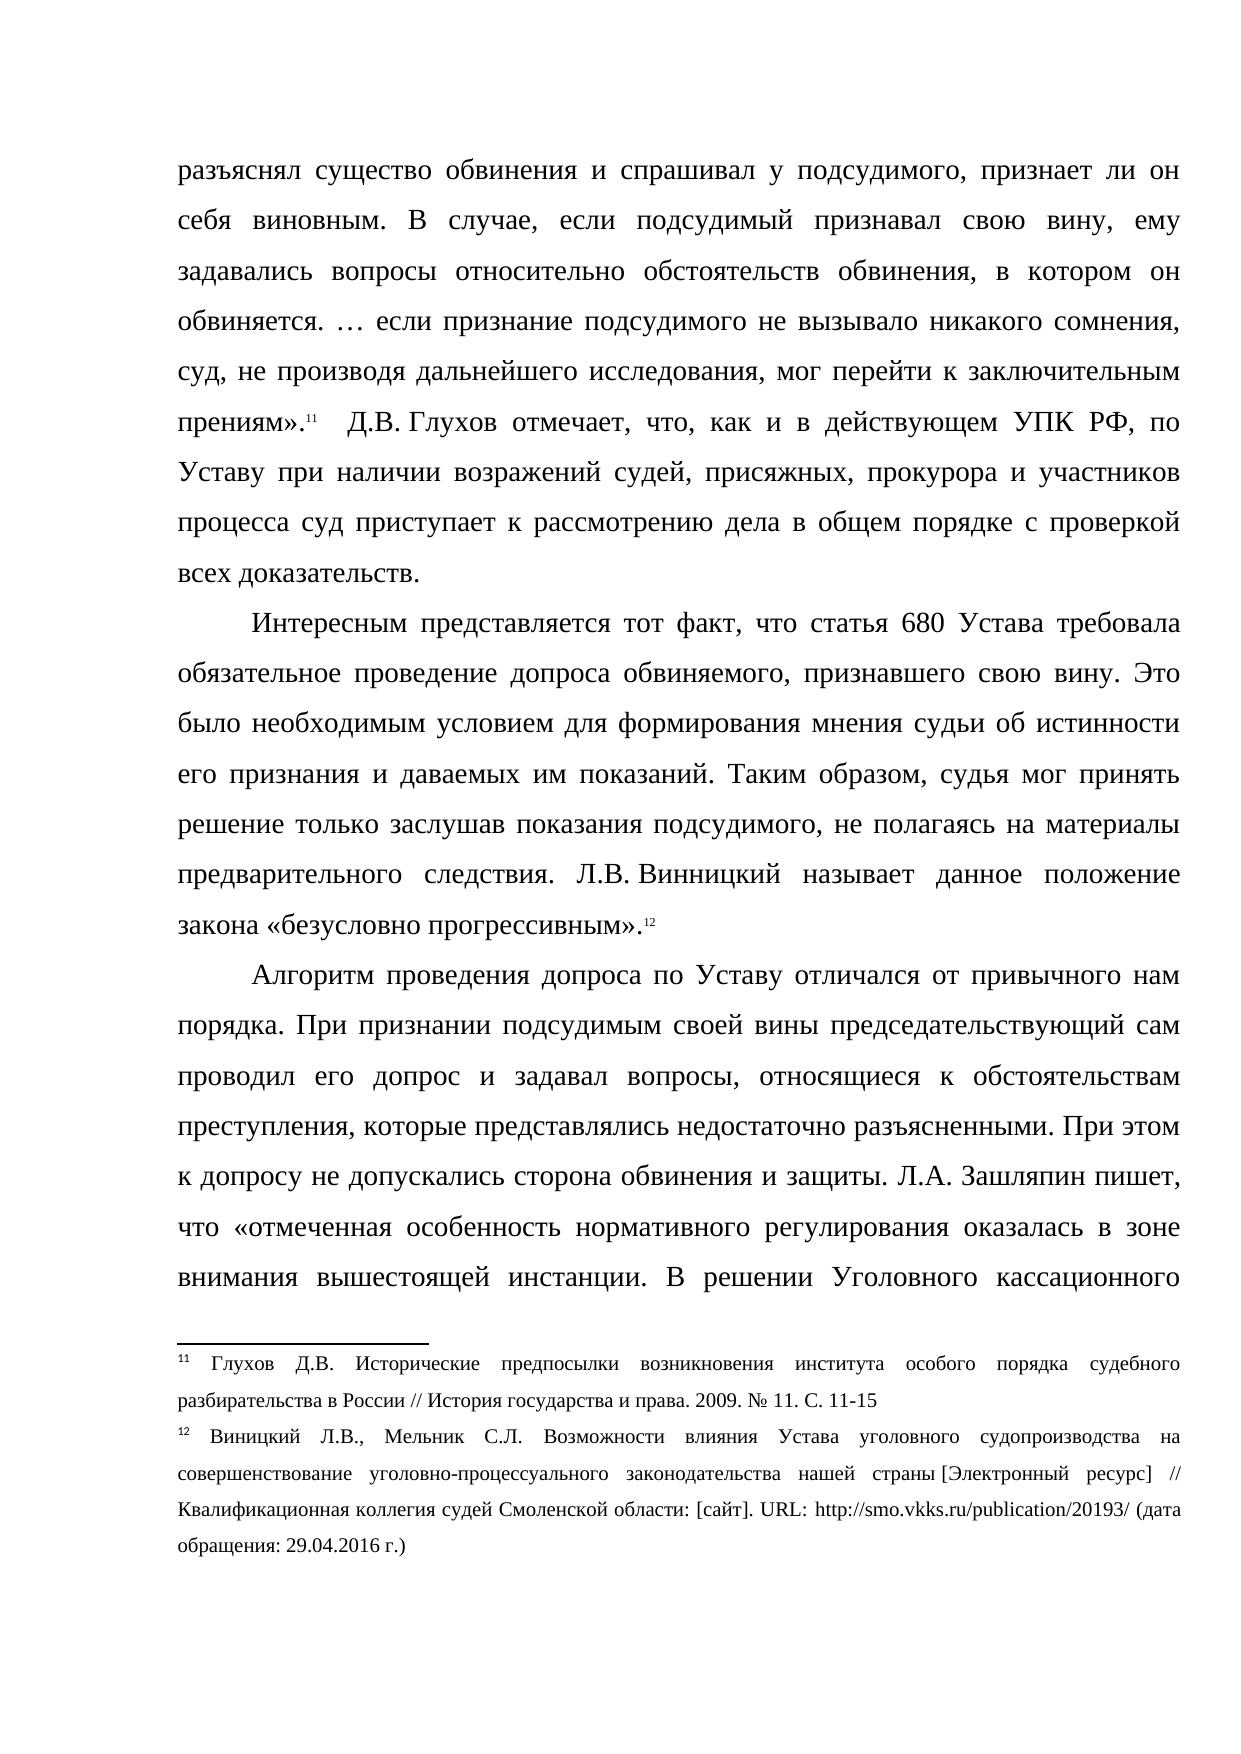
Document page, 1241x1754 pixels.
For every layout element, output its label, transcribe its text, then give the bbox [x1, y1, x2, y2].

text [177, 957, 1181, 1293]
text Интересным представляется тот факт, что статья 680 Устава требовала обязательное проведение допроса обвиняемого, признавшего свою вину. Это было необходимым условием для формирования мнения судьи об истинности его признания и даваемых им показаний. Таким образом, судья мог принять решение только заслушав показания подсудимого, не полагаясь на материалы предварительного следствия. Л.В. Винницкий называет данное положение закона «безусловно прогрессивным». [177, 605, 1181, 940]
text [177, 152, 1181, 588]
